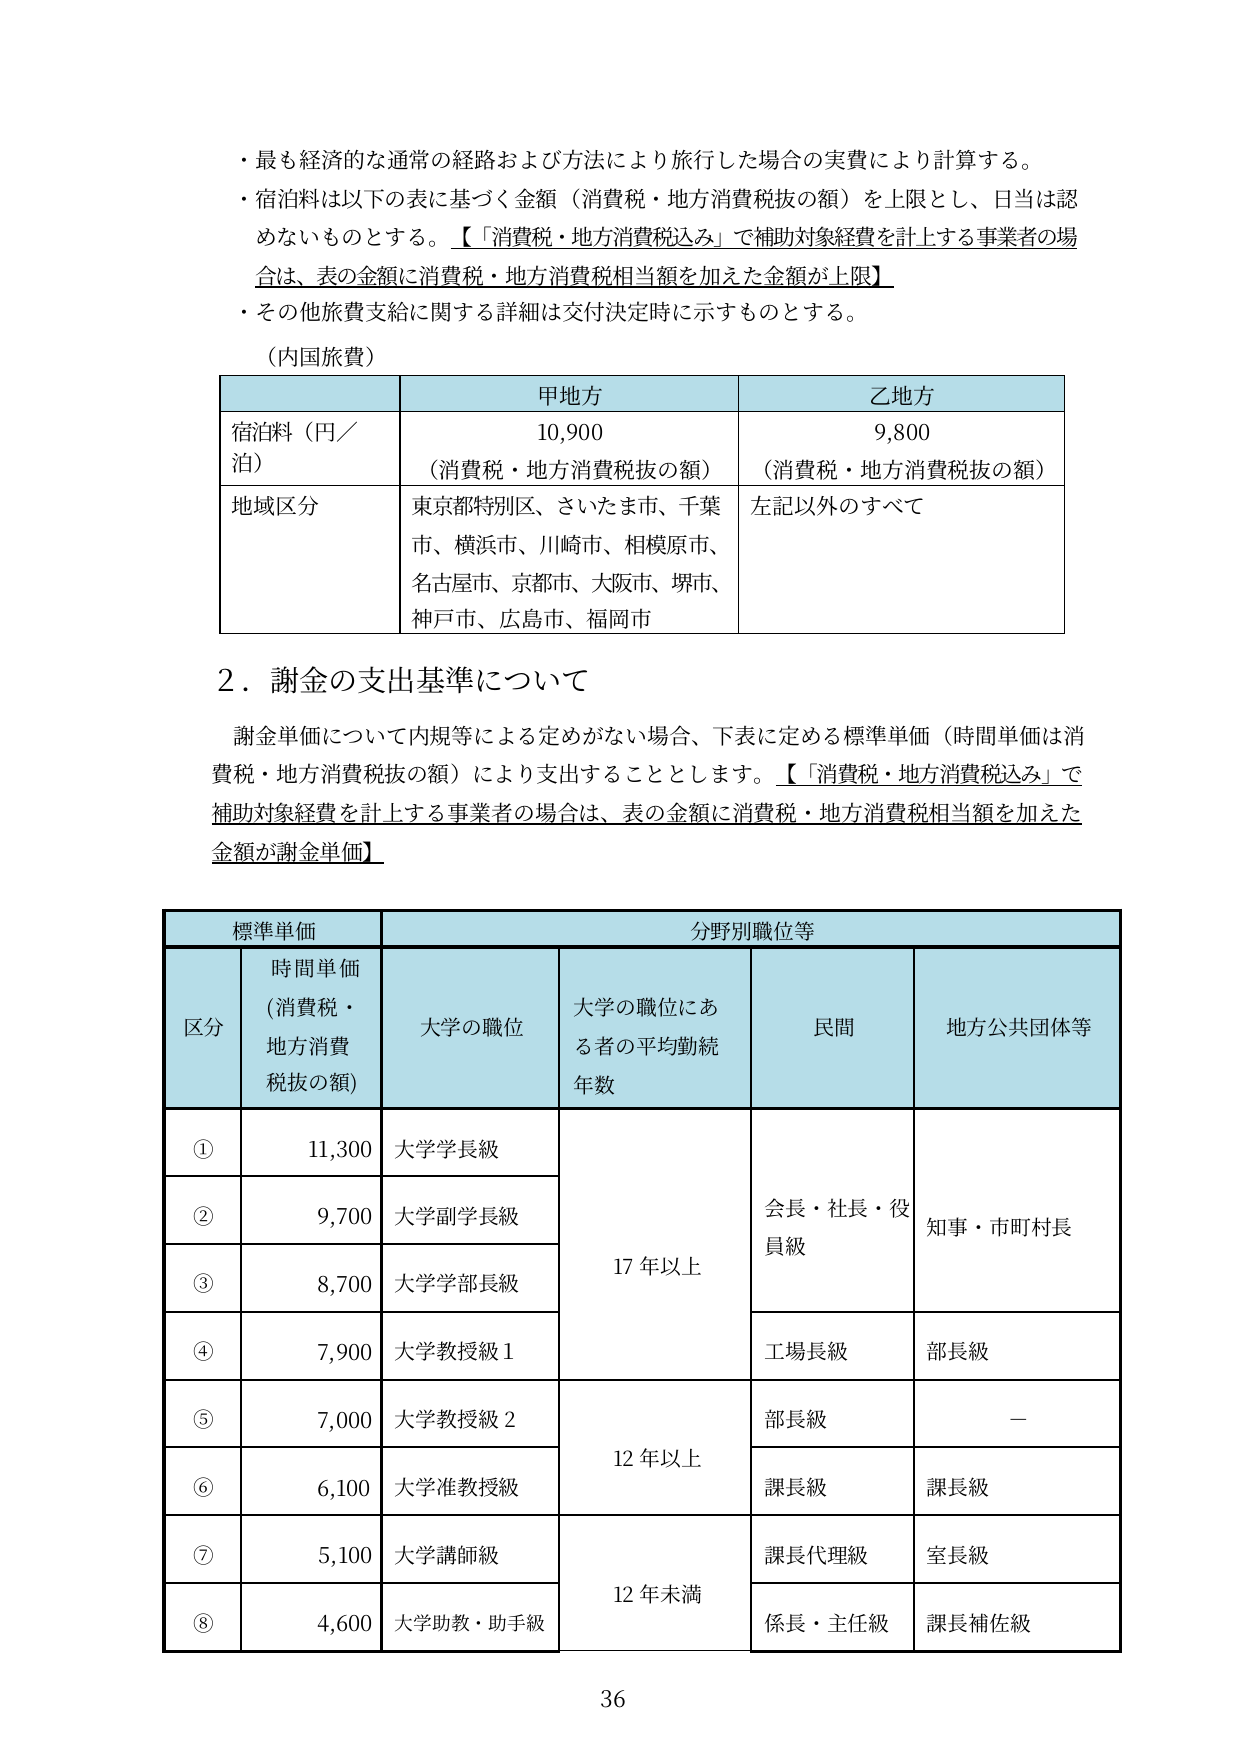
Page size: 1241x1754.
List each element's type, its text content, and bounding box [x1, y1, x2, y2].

table_cell 大学准教授級 [383, 1448, 558, 1514]
table_header 標準単価 [166, 912, 380, 945]
table_cell 時間単価(消費税・地方消費 税抜の額) [242, 949, 380, 1107]
text ２．謝金の支出基準について [212, 658, 1166, 699]
text （内国旅費） [255, 340, 1166, 372]
table_cell 大学副学長級 [383, 1177, 558, 1243]
table_cell ③ [166, 1245, 240, 1311]
table_cell 大学教授級 2 [383, 1381, 558, 1446]
table_cell 大学助教・助手級 [383, 1584, 558, 1650]
table_cell 17 年以上 [560, 1110, 750, 1378]
table_cell 12 年以上 [560, 1381, 750, 1514]
text ・その他旅費支給に関する詳細は交付決定時に示すものとする。 [234, 298, 1166, 326]
table_cell 課長級 [752, 1448, 913, 1514]
table_cell 9,700 [242, 1177, 380, 1243]
table_cell 民間 [752, 949, 913, 1107]
table_cell 12 年未満 [560, 1516, 750, 1650]
table_cell ⑧ [166, 1584, 240, 1650]
table_cell 大学の職位にある者の平均勤続年数 [560, 949, 750, 1107]
table_cell 課長級 [915, 1448, 1119, 1514]
table_cell 6,100 [242, 1448, 380, 1514]
table_cell 左記以外のすべて [739, 486, 1064, 633]
table_cell 係長・主任級 [752, 1584, 913, 1650]
text 謝金単価について内規等による定めがない場合、下表に定める標準単価（時間単価は消費税・地方消費税抜の額）により支出することとします。【「消費税・地方消費税込み」で補助対象経費を計上する事業者の場合は、表の金額に消費税・地方消費税相当額を加えた金額が謝金単価】 [212, 719, 1085, 866]
table_header [221, 376, 399, 411]
table_cell 10,900 （消費税・地方消費税抜の額） [401, 412, 738, 485]
table_cell 地方公共団体等 [915, 949, 1119, 1107]
table_cell 4,600 [242, 1584, 380, 1650]
table_cell ⑤ [166, 1381, 240, 1446]
table_cell 地域区分 [221, 486, 399, 633]
table_header 甲地方 [401, 376, 738, 411]
text ・宿泊料は以下の表に基づく金額（消費税・地方消費税抜の額）を上限とし、日当は認めないものとする。【「消費税・地方消費税込み」で補助対象経費を計上する事業者の場合は、表の金額に消費税・地方消費税相当額を加えた金額が上限】 [234, 182, 1079, 291]
table_cell 工場長級 [752, 1313, 913, 1378]
table_cell 知事・市町村長 [915, 1110, 1119, 1311]
text ・最も経済的な通常の経路および方法により旅行した場合の実費により計算する。 [234, 144, 1166, 175]
table_cell 宿泊料（円／泊） [221, 412, 399, 485]
table_cell 部長級 [752, 1381, 913, 1446]
table_cell 11,300 [242, 1110, 380, 1175]
table_cell ② [166, 1177, 240, 1243]
table_cell 部長級 [915, 1313, 1119, 1378]
table_cell 9,800 （消費税・地方消費税抜の額） [739, 412, 1064, 485]
table_cell 大学教授級１ [383, 1313, 558, 1378]
table_cell 大学学長級 [383, 1110, 558, 1175]
table_header 分野別職位等 [383, 912, 1119, 945]
table_cell ④ [166, 1313, 240, 1378]
table_cell 室長級 [915, 1516, 1119, 1582]
table_cell 7,900 [242, 1313, 380, 1378]
table_cell 8,700 [242, 1245, 380, 1311]
table_cell － [915, 1381, 1119, 1446]
table_cell 大学講師級 [383, 1516, 558, 1582]
table_cell 課長補佐級 [915, 1584, 1119, 1650]
table_cell 7,000 [242, 1381, 380, 1446]
table_cell ① [166, 1110, 240, 1175]
table_cell 会長・社長・役員級 [752, 1110, 913, 1311]
table_cell 区分 [166, 949, 240, 1107]
table_cell 東京都特別区、さいたま市、千葉市、横浜市、川崎市、相模原市、名古屋市、京都市、大阪市、堺市、 神戸市、広島市、福岡市 [401, 486, 738, 633]
table_cell ⑥ [166, 1448, 240, 1514]
table_cell 大学の職位 [383, 949, 558, 1107]
table_header 乙地方 [739, 376, 1064, 411]
table_cell ⑦ [166, 1516, 240, 1582]
table_cell 課長代理級 [752, 1516, 913, 1582]
table_cell 5,100 [242, 1516, 380, 1582]
table_cell 大学学部長級 [383, 1245, 558, 1311]
